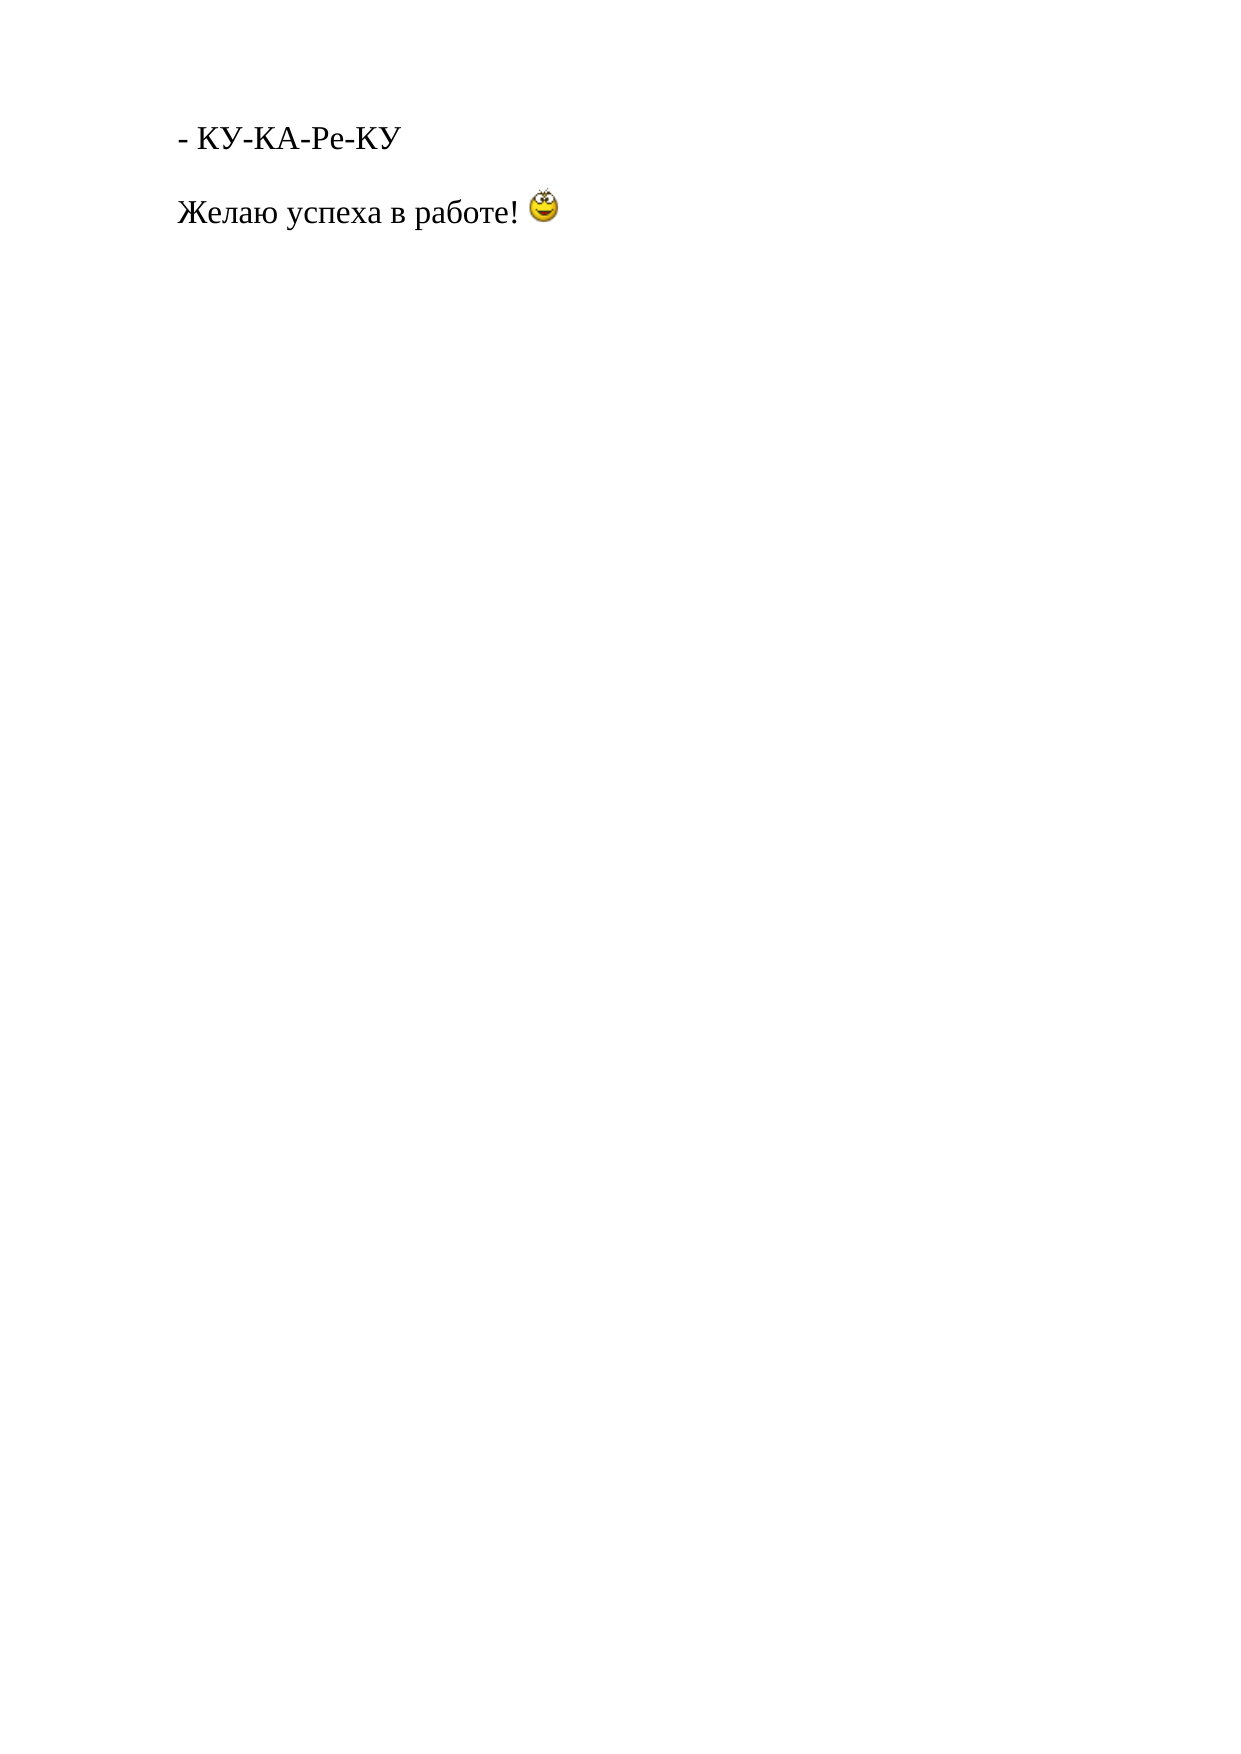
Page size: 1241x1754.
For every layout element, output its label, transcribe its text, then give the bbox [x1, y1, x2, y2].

text - КУ-КА-Ре-КУ [177, 118, 1152, 156]
text Желаю успеха в работе! [177, 186, 1152, 230]
picture [528, 185, 560, 224]
